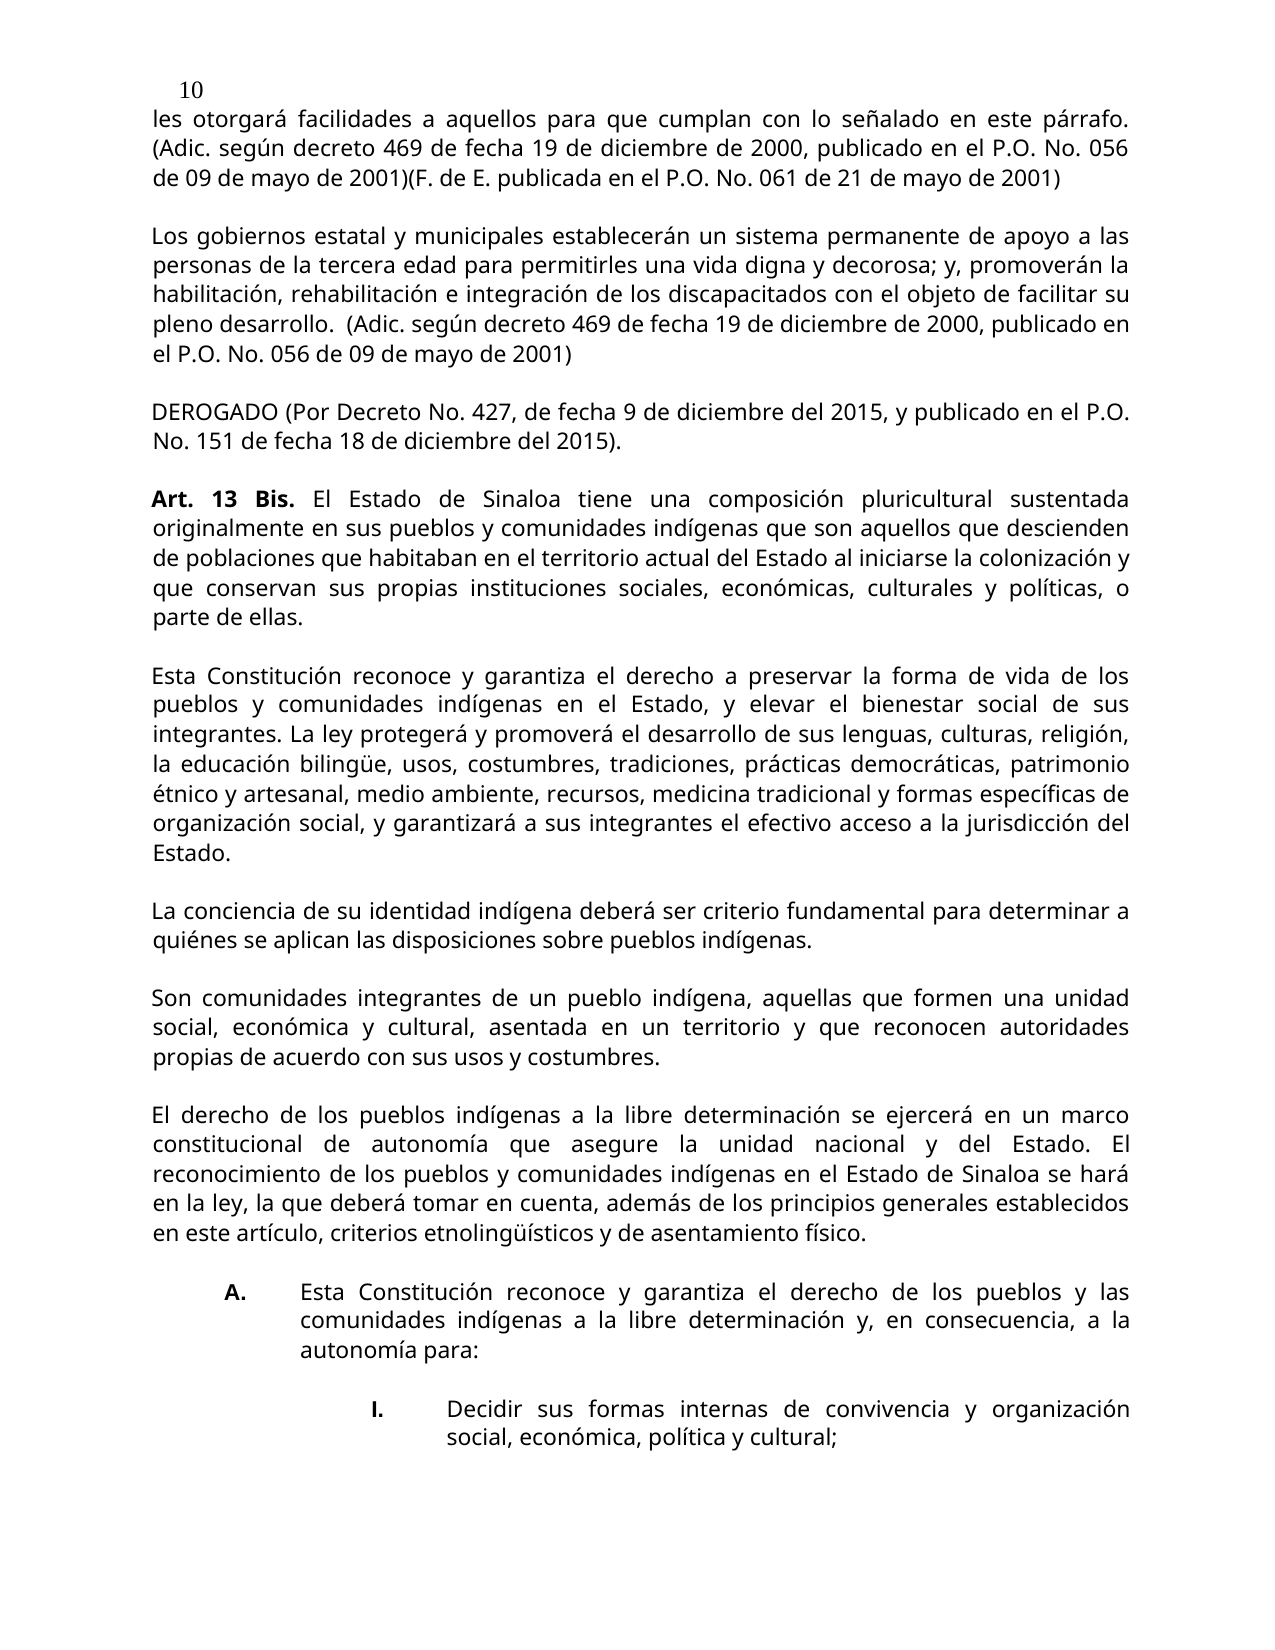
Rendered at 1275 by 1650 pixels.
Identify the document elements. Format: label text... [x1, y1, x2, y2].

text DEROGADO (Por Decreto No. 427, de fecha 9 de diciembre del 2015, y publicado en el P.O. No. 151 de fecha 18 de diciembre del 2015). [151, 397, 1131, 456]
text Art. 13 Bis. El Estado de Sinaloa tiene una composición pluricultural sustentada originalmente en sus pueblos y comunidades indígenas que son aquellos que descienden de poblaciones que habitaban en el territorio actual del Estado al iniciarse la colonización y que conservan sus propias instituciones sociales, económicas, culturales y políticas, o parte de ellas. [151, 484, 1131, 633]
text Los gobiernos estatal y municipales establecerán un sistema permanente de apoyo a las personas de la tercera edad para permitirles una vida digna y decorosa; y, promoverán la habilitación, rehabilitación e integración de los discapacitados con el objeto de facilitar su pleno desarrollo. (Adic. según decreto 469 de fecha 19 de diciembre de 2000, publicado en el P.O. No. 056 de 09 de mayo de 2001) [151, 221, 1131, 369]
text Esta Constitución reconoce y garantiza el derecho a preservar la forma de vida de los pueblos y comunidades indígenas en el Estado, y elevar el bienestar social de sus integrantes. La ley protegerá y promoverá el desarrollo de sus lenguas, culturas, religión, la educación bilingüe, usos, costumbres, tradiciones, prácticas democráticas, patrimonio étnico y artesanal, medio ambiente, recursos, medicina tradicional y formas específicas de organización social, y garantizará a sus integrantes el efectivo acceso a la jurisdicción del Estado. [151, 660, 1131, 868]
list Esta Constitución reconoce y garantiza el derecho de los pueblos y las comunidades indígenas a la libre determinación y, en consecuencia, a la autonomía para: [224, 1276, 1131, 1365]
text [151, 104, 1131, 193]
text El derecho de los pueblos indígenas a la libre determinación se ejercerá en un marco constitucional de autonomía que asegure la unidad nacional y del Estado. El reconocimiento de los pueblos y comunidades indígenas en el Estado de Sinaloa se hará en la ley, la que deberá tomar en cuenta, además de los principios generales establecidos en este artículo, criterios etnolingüísticos y de asentamiento físico. [151, 1100, 1131, 1248]
list Decidir sus formas internas de convivencia y organización social, económica, política y cultural; [371, 1393, 1131, 1453]
text Son comunidades integrantes de un pueblo indígena, aquellas que formen una unidad social, económica y cultural, asentada en un territorio y que reconocen autoridades propias de acuerdo con sus usos y costumbres. [151, 983, 1131, 1072]
text La conciencia de su identidad indígena deberá ser criterio fundamental para determinar a quiénes se aplican las disposiciones sobre pueblos indígenas. [151, 896, 1131, 955]
